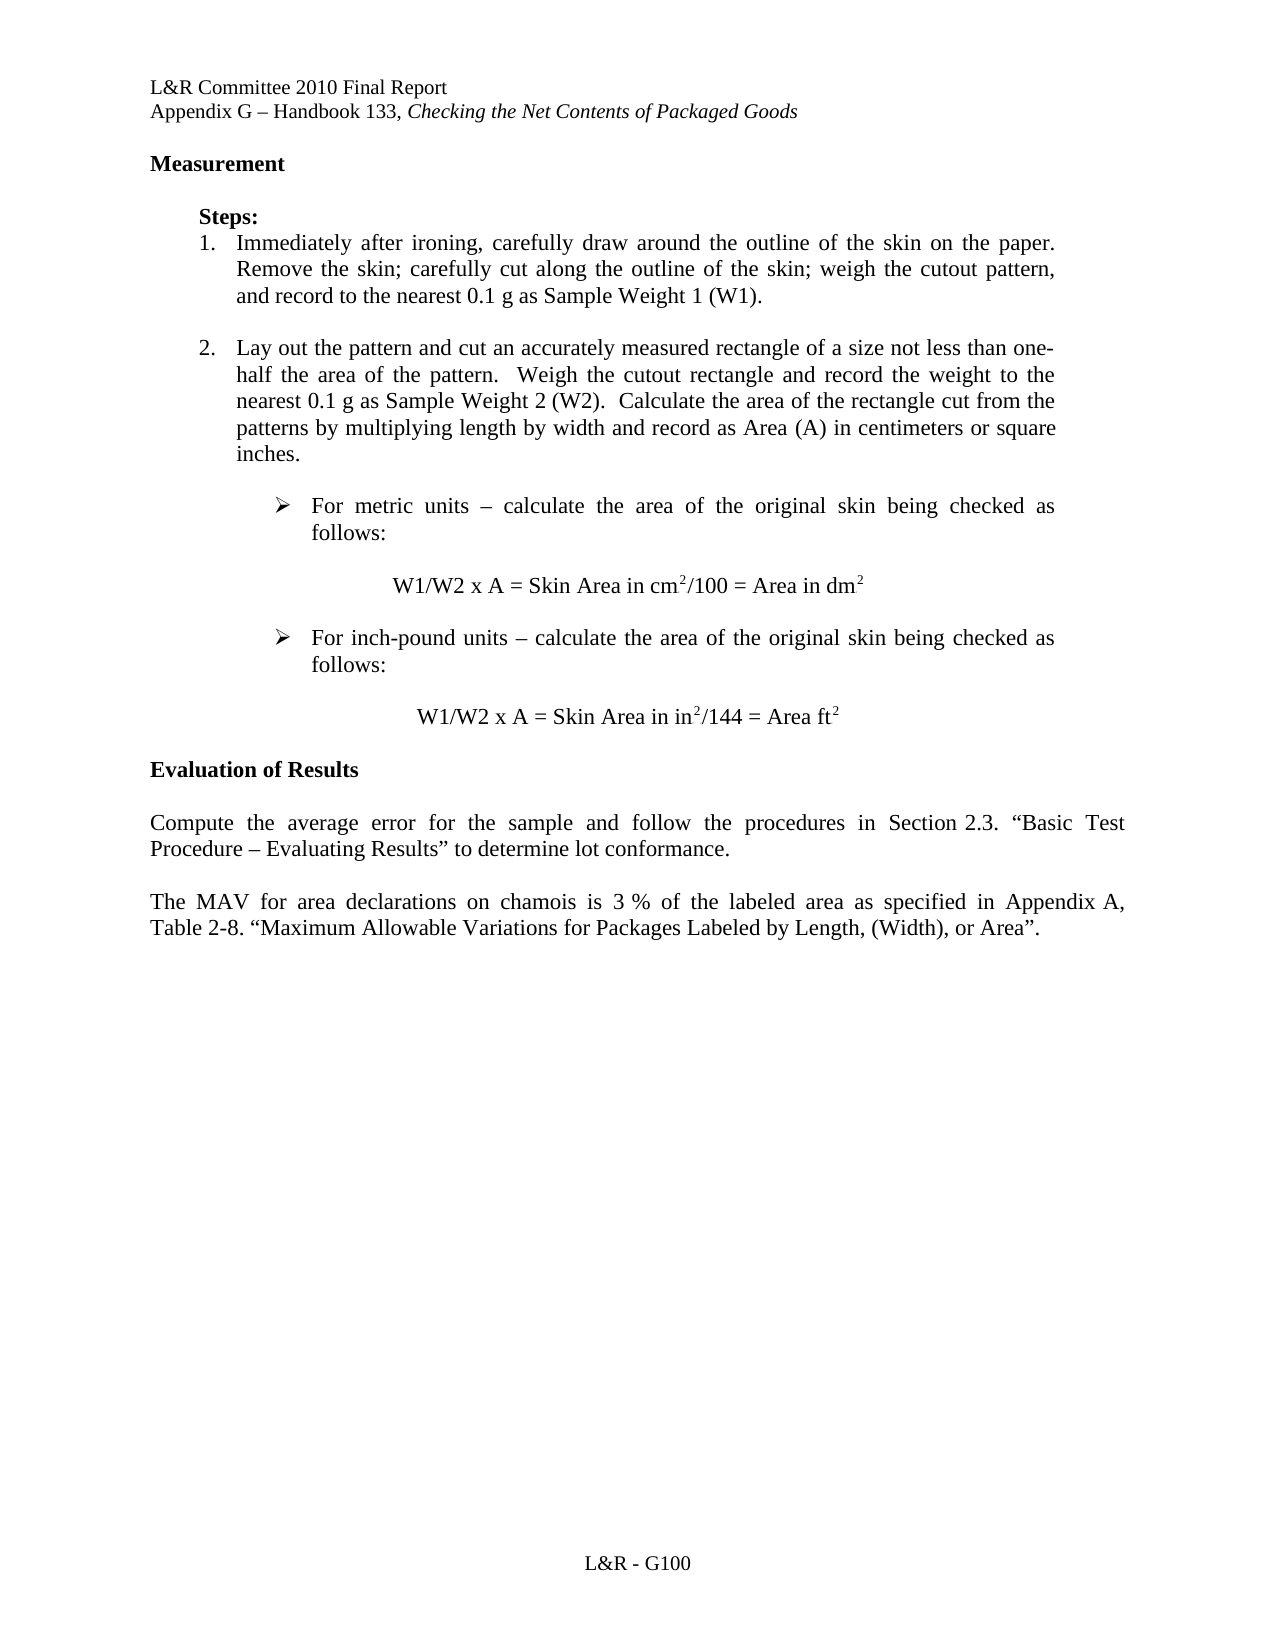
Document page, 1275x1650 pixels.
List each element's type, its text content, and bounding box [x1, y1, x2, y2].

text Evaluation of Results [150, 756, 1125, 782]
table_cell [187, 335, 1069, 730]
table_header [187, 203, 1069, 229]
text Measurement [150, 150, 1125, 176]
text Compute the average error for the sample and follow the procedures in Section 2.3. “Basic Test Procedure – Evaluating Results” to determine lot conformance. [150, 809, 1125, 862]
text The MAV for area declarations on chamois is 3 % of the labeled area as specified in Appendix A, Table 2-8. “Maximum Allowable Variations for Packages Labeled by Length, (Width), or Area”. [150, 888, 1125, 941]
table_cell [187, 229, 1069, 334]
